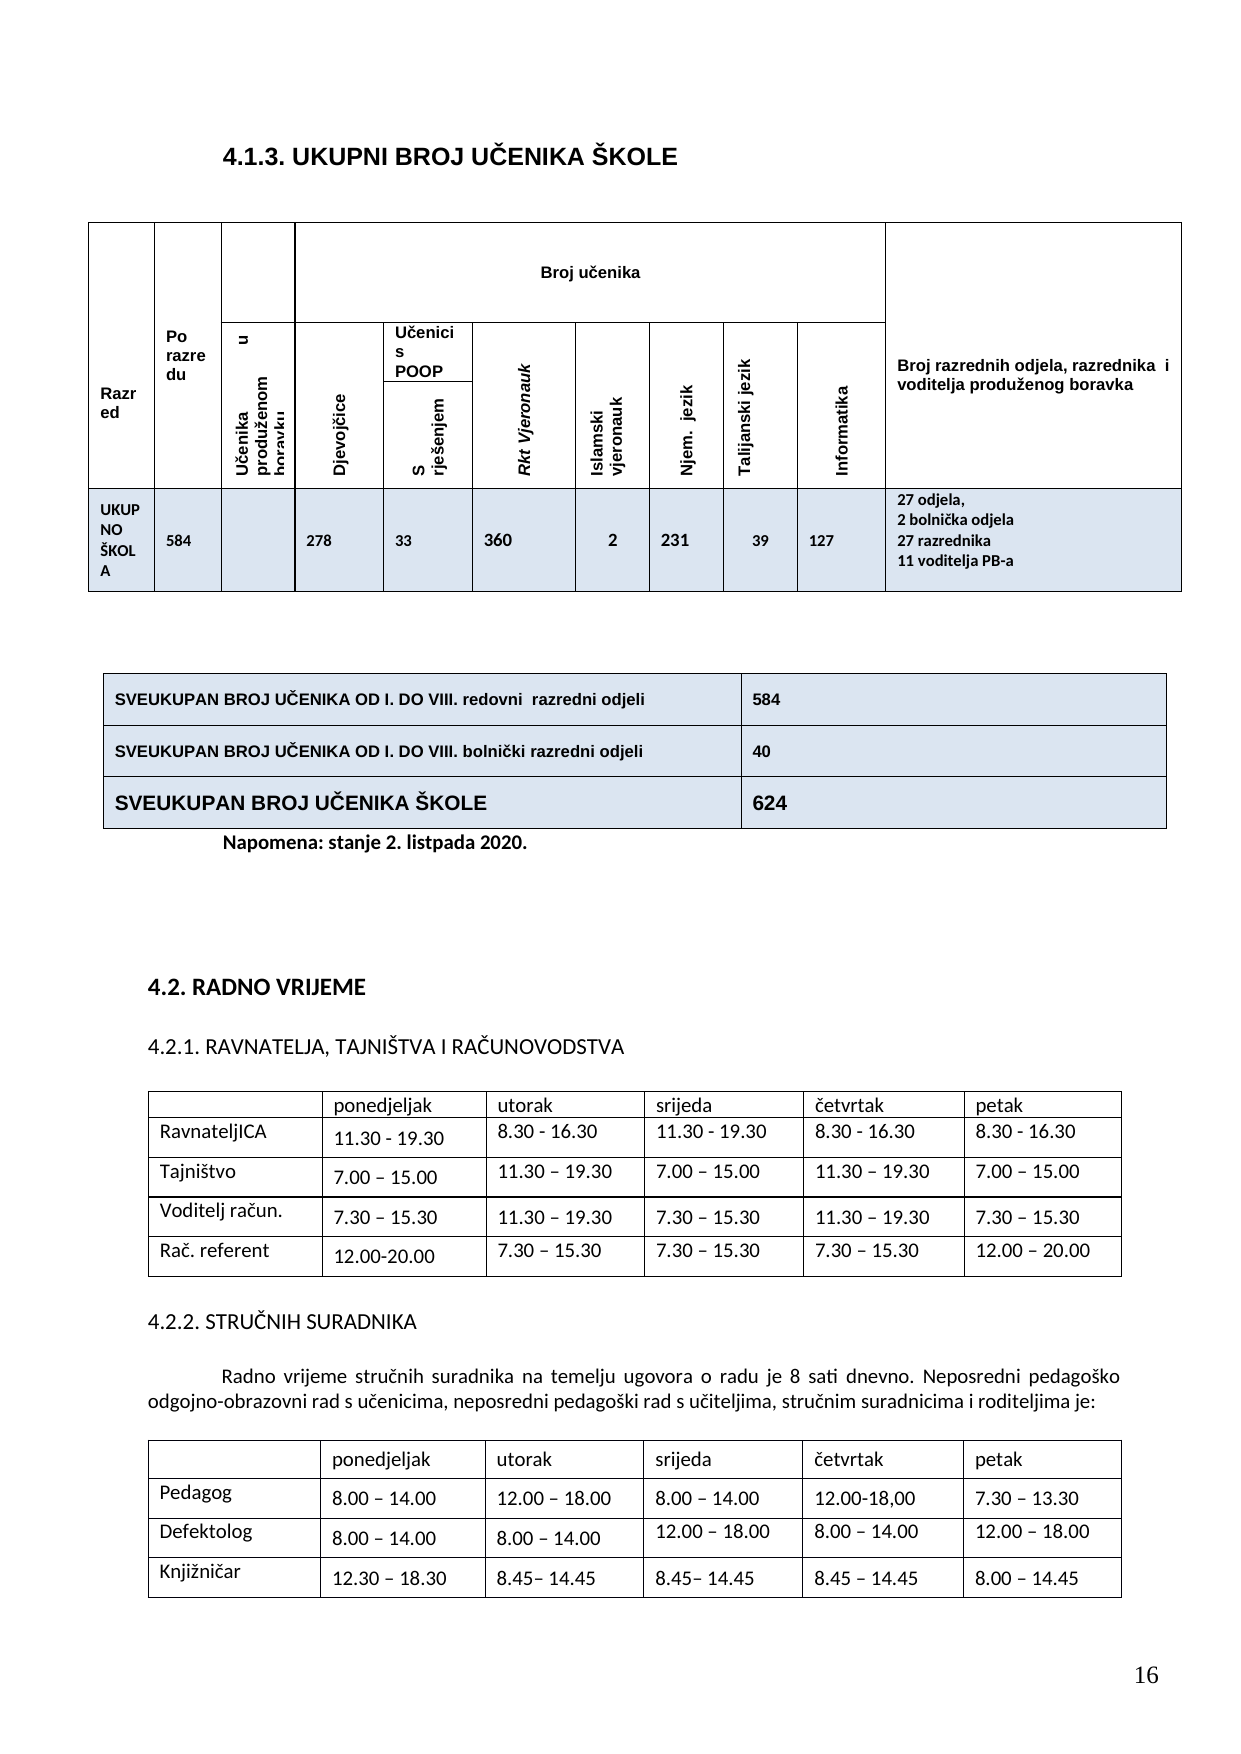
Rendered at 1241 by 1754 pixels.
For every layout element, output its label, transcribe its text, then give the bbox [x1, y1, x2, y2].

table_cell 12.00-18,00 [803, 1479, 963, 1517]
table_header SVEUKUPAN BROJ UČENIKA OD I. DO VIII. redovni razredni odjeli [104, 674, 741, 725]
table_cell 7.30 – 15.30 [323, 1198, 486, 1236]
table_cell 8.45– 14.45 [486, 1558, 643, 1597]
table_cell 278 [296, 489, 383, 591]
table_cell 12.30 – 18.30 [321, 1558, 485, 1597]
table_cell 12.00 – 18.00 [486, 1479, 643, 1517]
table_cell UKUPNO ŠKOLA [89, 489, 154, 591]
table_header ponedjeljak [321, 1441, 485, 1478]
table_header petak [965, 1092, 1121, 1117]
table_header [222, 223, 294, 322]
table_cell 8.00 – 14.00 [803, 1519, 963, 1557]
table_cell 8.30 - 16.30 [965, 1118, 1121, 1157]
table_cell 27 odjela, 2 bolnička odjela 27 razrednika 11 voditelja PB-a [886, 489, 1181, 591]
table_cell SVEUKUPAN BROJ UČENIKA ŠKOLE [104, 777, 741, 828]
table_cell 7.30 – 15.30 [645, 1198, 803, 1236]
table_cell 12.00 – 20.00 [965, 1237, 1121, 1276]
table_header 584 [742, 674, 1166, 725]
table_cell 8.45– 14.45 [644, 1558, 802, 1597]
table_header Razred [89, 223, 154, 488]
table_cell Rkt Vjeronauk [473, 323, 575, 488]
text Napomena: stanje 2. listpada 2020. [148, 829, 1122, 854]
table_header četvrtak [804, 1092, 964, 1117]
table_cell 584 [155, 489, 221, 591]
table_cell 8.30 - 16.30 [804, 1118, 964, 1157]
table_cell S rješenjem [384, 382, 472, 488]
table_cell 7.30 – 13.30 [964, 1479, 1121, 1517]
table_cell Djevojčice [296, 323, 383, 488]
table_cell 11.30 - 19.30 [645, 1118, 803, 1157]
table_cell Njem. jezik [650, 323, 723, 488]
table_cell 11.30 - 19.30 [323, 1118, 486, 1157]
table_header [149, 1092, 322, 1117]
table_cell 231 [650, 489, 723, 591]
table_header srijeda [645, 1092, 803, 1117]
table_header petak [964, 1441, 1121, 1478]
table_cell 40 [742, 726, 1166, 776]
table_cell 11.30 – 19.30 [804, 1158, 964, 1196]
table_cell 11.30 – 19.30 [487, 1158, 644, 1196]
table_cell 7.30 – 15.30 [965, 1198, 1121, 1236]
table_cell 8.00 – 14.00 [486, 1519, 643, 1557]
table_header Po razredu [155, 223, 221, 488]
table_cell 7.30 – 15.30 [487, 1237, 644, 1276]
table_cell 12.00-20.00 [323, 1237, 486, 1276]
table_cell 7.00 – 15.00 [645, 1158, 803, 1196]
table_cell 8.00 – 14.45 [964, 1558, 1121, 1597]
table_cell 7.30 – 15.30 [804, 1237, 964, 1276]
text 4.1.3. UKUPNI BROJ UČENIKA ŠKOLE [148, 142, 1122, 171]
table_cell 7.00 – 15.00 [323, 1158, 486, 1196]
table_header Broj razrednih odjela, razrednika i voditelja produženog boravka [886, 223, 1181, 488]
table_cell 8.00 – 14.00 [321, 1519, 485, 1557]
table_header ponedjeljak [323, 1092, 486, 1117]
table_cell Tajništvo [149, 1158, 322, 1196]
text Radno vrijeme stručnih suradnika na temelju ugovora o radu je 8 sati dnevno. Neposredni pedagoško odgojno-obrazovni rad s učenicima, neposredni pedagoški rad s učiteljima, stručnim suradnicima i roditeljima je: [148, 1363, 1122, 1414]
table_cell Pedagog [149, 1479, 320, 1517]
table_header srijeda [644, 1441, 802, 1478]
table_header utorak [486, 1441, 643, 1478]
text 4.2.2. STRUČNIH SURADNIKA [148, 1307, 1122, 1335]
table_cell 7.30 – 15.30 [645, 1237, 803, 1276]
table_cell Knjižničar [149, 1558, 320, 1597]
table_header utorak [487, 1092, 644, 1117]
table_cell Informatika [798, 323, 885, 488]
text 4.2. RADNO VRIJEME [148, 971, 1122, 1002]
table_cell 12.00 – 18.00 [964, 1519, 1121, 1557]
table_cell 11.30 – 19.30 [487, 1198, 644, 1236]
table_cell 8.00 – 14.00 [321, 1479, 485, 1517]
table_cell 33 [384, 489, 472, 591]
text 4.2.1. RAVNATELJA, TAJNIŠTVA I RAČUNOVODSTVA [148, 1032, 1122, 1060]
table_header Broj učenika [296, 223, 885, 322]
table_cell Učenika u produženom boravku [222, 323, 294, 488]
table_cell 12.00 – 18.00 [644, 1519, 802, 1557]
table_cell Učenici s POOP [384, 323, 472, 381]
table_cell 624 [742, 777, 1166, 828]
table_cell 39 [724, 489, 797, 591]
table_cell 360 [473, 489, 575, 591]
table_cell Talijanski jezik [724, 323, 797, 488]
table_cell Rač. referent [149, 1237, 322, 1276]
table_cell Islamski vjeronauk [576, 323, 649, 488]
table_cell 11.30 – 19.30 [804, 1198, 964, 1236]
table_cell 127 [798, 489, 885, 591]
table_cell RavnateljICA [149, 1118, 322, 1157]
table_cell 2 [576, 489, 649, 591]
table_cell 8.00 – 14.00 [644, 1479, 802, 1517]
table_cell Voditelj račun. [149, 1198, 322, 1236]
table_cell [222, 489, 294, 591]
table_cell 7.00 – 15.00 [965, 1158, 1121, 1196]
table_cell Defektolog [149, 1519, 320, 1557]
table_header četvrtak [803, 1441, 963, 1478]
table_cell SVEUKUPAN BROJ UČENIKA OD I. DO VIII. bolnički razredni odjeli [104, 726, 741, 776]
table_cell 8.45 – 14.45 [803, 1558, 963, 1597]
table_cell 8.30 - 16.30 [487, 1118, 644, 1157]
table_header [149, 1441, 320, 1478]
